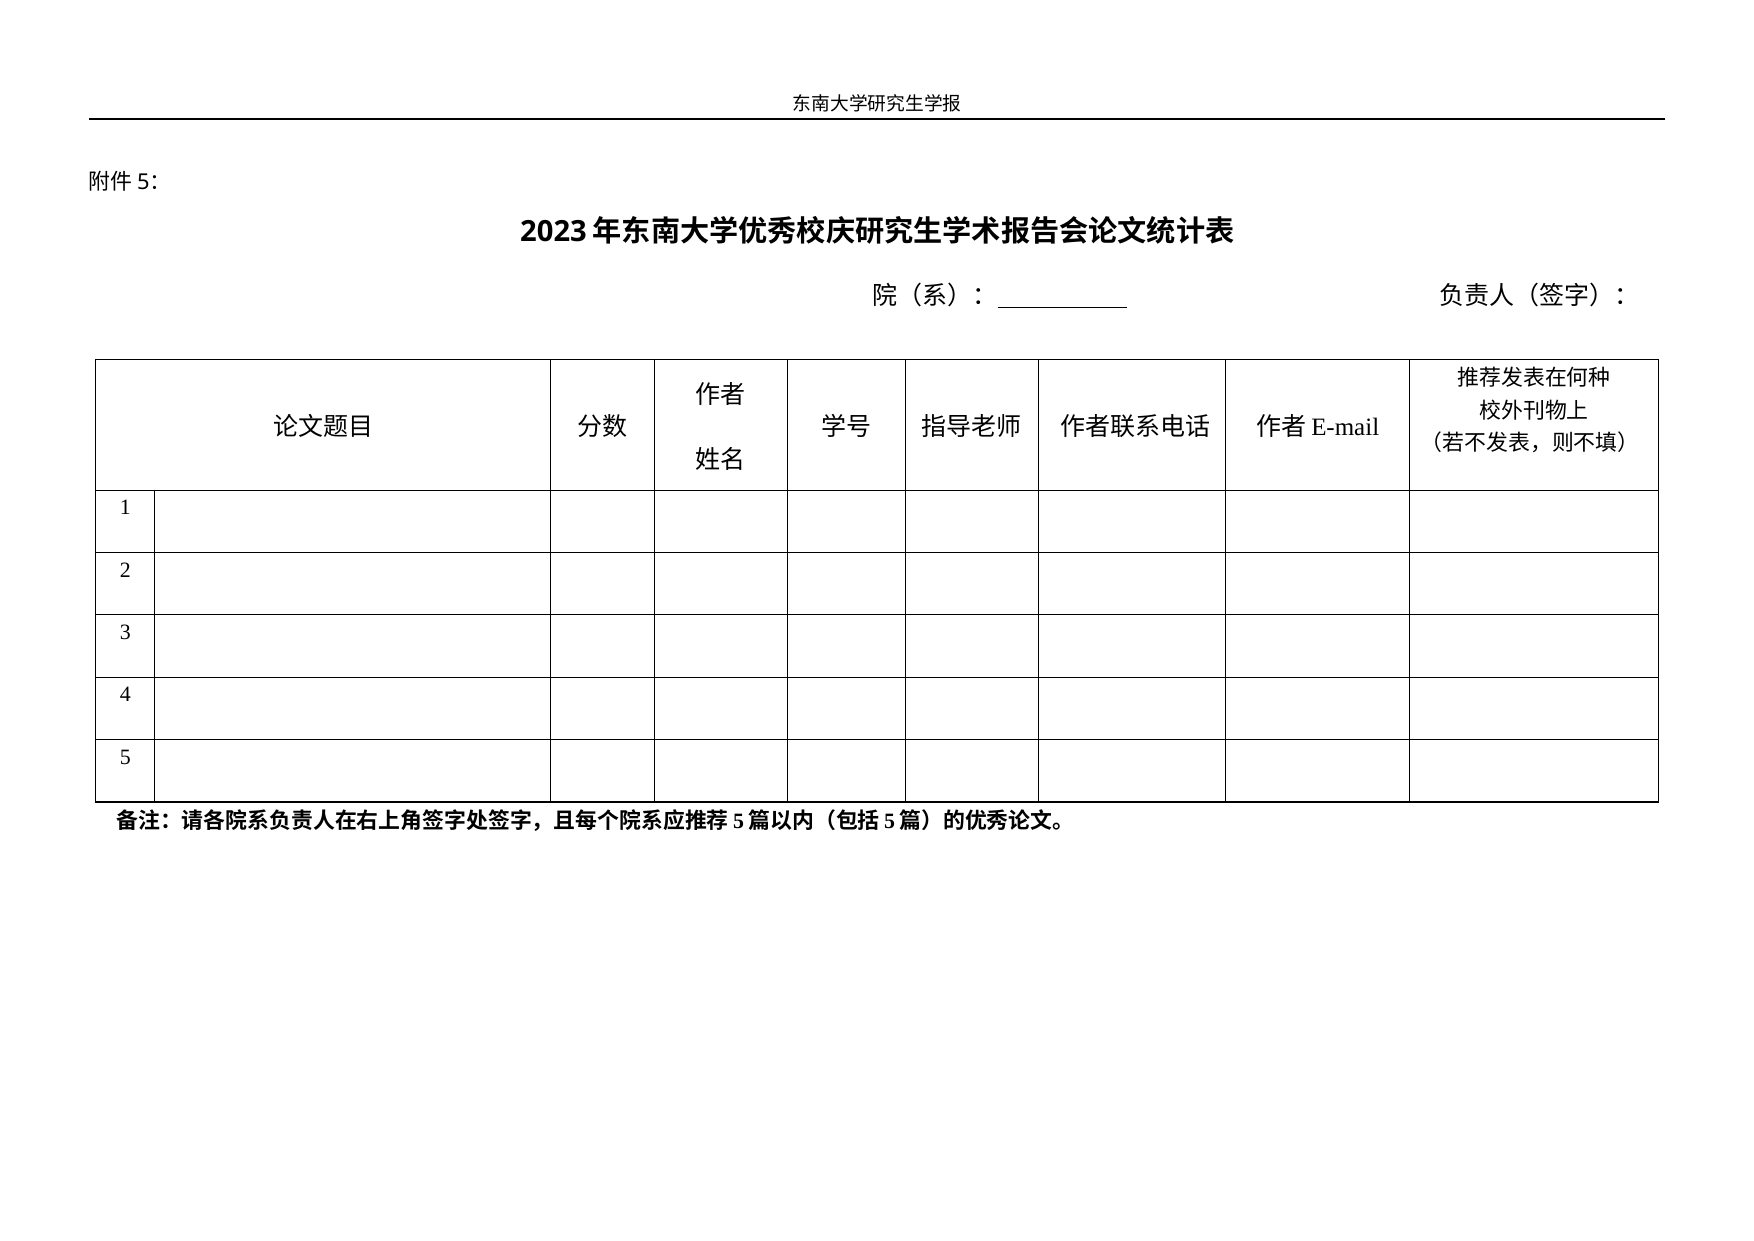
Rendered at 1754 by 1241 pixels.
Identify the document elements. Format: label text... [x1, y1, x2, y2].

text 2023年东南大学优秀校庆研究生学术报告会论文统计表 [89, 196, 1665, 261]
table_cell 5 [96, 740, 154, 801]
table_cell [1226, 491, 1409, 552]
table_header 论文题目 [96, 360, 550, 490]
table_cell [155, 615, 550, 677]
table_cell [1039, 678, 1225, 739]
table_cell [1039, 553, 1225, 614]
table_cell [906, 553, 1038, 614]
table_header 作者 姓名 [655, 360, 787, 490]
table_cell [906, 678, 1038, 739]
text 院（系）： 负责人（签字）： [89, 261, 1640, 326]
table_header 学号 [788, 360, 905, 490]
table_header 指导老师 [906, 360, 1038, 490]
table_cell [1410, 615, 1658, 677]
table_cell [788, 740, 905, 801]
table_cell [1226, 740, 1409, 801]
table_cell [788, 615, 905, 677]
table_cell [551, 615, 654, 677]
table_cell [655, 553, 787, 614]
table_cell [1039, 740, 1225, 801]
table_cell [906, 491, 1038, 552]
table_cell 2 [96, 553, 154, 614]
table_cell [1039, 491, 1225, 552]
table_cell 3 [96, 615, 154, 677]
table_cell [788, 491, 905, 552]
table_cell 1 [96, 491, 154, 552]
table_cell [655, 678, 787, 739]
table_cell [155, 678, 550, 739]
table_cell [155, 740, 550, 801]
table_cell [551, 553, 654, 614]
table_header 推荐发表在何种 校外刊物上 （若不发表，则不填） [1410, 360, 1658, 490]
table_cell [788, 678, 905, 739]
table_cell [551, 740, 654, 801]
table_cell [155, 553, 550, 614]
text 附件5： [89, 164, 1665, 196]
table_cell [1226, 678, 1409, 739]
table_cell [1410, 491, 1658, 552]
table_header 作者E-mail [1226, 360, 1409, 490]
table_cell [1410, 740, 1658, 801]
table_header 作者联系电话 [1039, 360, 1225, 490]
table_cell [551, 678, 654, 739]
table_cell [788, 553, 905, 614]
table_cell [1410, 553, 1658, 614]
table_cell [655, 491, 787, 552]
table_cell [906, 740, 1038, 801]
table_cell [906, 615, 1038, 677]
table_cell [1410, 678, 1658, 739]
table_header 分数 [551, 360, 654, 490]
table_cell [1039, 615, 1225, 677]
text 备注：请各院系负责人在右上角签字处签字，且每个院系应推荐5篇以内（包括5篇）的优秀论文。 [89, 802, 1665, 835]
table_cell 4 [96, 678, 154, 739]
table_cell [1226, 553, 1409, 614]
table_cell [155, 491, 550, 552]
table_cell [551, 491, 654, 552]
table_cell [655, 615, 787, 677]
table_cell [655, 740, 787, 801]
table_cell [1226, 615, 1409, 677]
